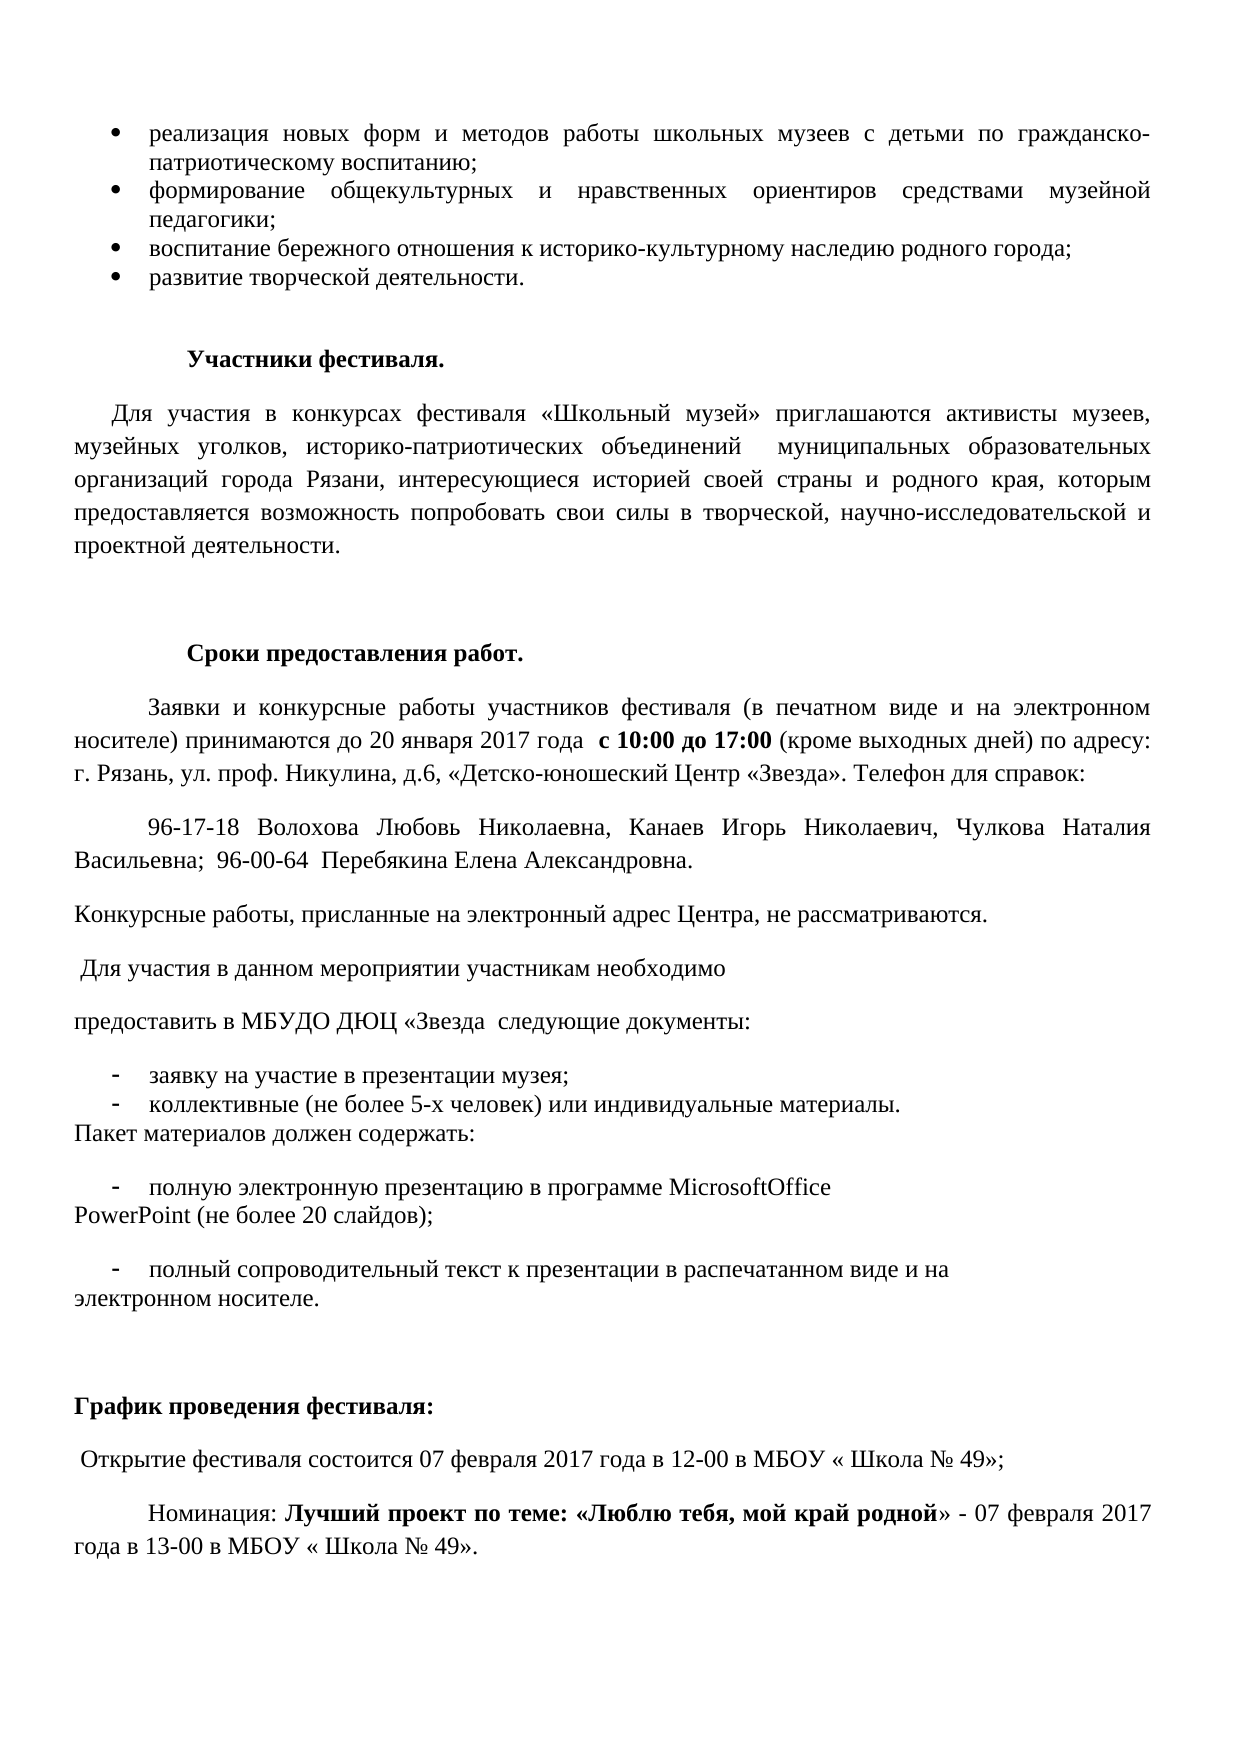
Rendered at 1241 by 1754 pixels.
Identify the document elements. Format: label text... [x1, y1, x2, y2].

list полный сопроводительный текст к презентации в распечатанном виде и на [111, 1254, 1152, 1283]
text электронном носителе. [74, 1283, 1152, 1312]
text Конкурсные работы, присланные на электронный адрес Центра, не рассматриваются. [74, 899, 1152, 927]
text Для участия в конкурсах фестиваля «Школьный музей» приглашаются активисты музеев, музейных уголков, историко-патриотических объединений муниципальных образовательных организаций города Рязани, интересующиеся историей своей страны и родного края, которым предоставляется возможность попробовать свои силы в творческой, научно-исследовательской и проектной деятельности. [74, 398, 1152, 559]
text предоставить в МБУДО ДЮЦ «Звезда следующие документы: [74, 1006, 1152, 1035]
list коллективные (не более 5-х человек) или индивидуальные материалы. [111, 1089, 1152, 1118]
text Открытие фестиваля состоится 07 февраля 2017 года в 12-00 в МБОУ « Школа № 49»; [74, 1444, 1152, 1473]
text 96-17-18 Волохова Любовь Николаевна, Канаев Игорь Николаевич, Чулкова Наталия Васильевна; 96-00-64 Перебякина Елена Александровна. [74, 812, 1152, 874]
text Пакет материалов должен содержать: [74, 1118, 1152, 1147]
list воспитание бережного отношения к историко-культурному наследию родного города; [111, 233, 1152, 262]
text Для участия в данном мероприятии участникам необходимо [74, 953, 1152, 981]
text PowerPoint (не более 20 слайдов); [74, 1200, 1152, 1229]
text Участники фестиваля. [149, 344, 1152, 373]
list реализация новых форм и методов работы школьных музеев с детьми по гражданско-патриотическому воспитанию; [111, 118, 1152, 176]
list заявку на участие в презентации музея; [111, 1060, 1152, 1089]
text Сроки предоставления работ. [149, 638, 1152, 667]
list полную электронную презентацию в программе MicrosoftOffice [111, 1172, 1152, 1200]
list развитие творческой деятельности. [111, 262, 1152, 291]
text График проведения фестиваля: [74, 1391, 1152, 1419]
text Заявки и конкурсные работы участников фестиваля (в печатном виде и на электронном носителе) принимаются до 20 января 2017 года с 10:00 до 17:00 (кроме выходных дней) по адресу: г. Рязань, ул. проф. Никулина, д.6, «Детско-юношеский Центр «Звезда». Телефон для справок: [74, 692, 1152, 787]
list формирование общекультурных и нравственных ориентиров средствами музейной педагогики; [111, 176, 1152, 233]
text Номинация: Лучший проект по теме: «Люблю тебя, мой край родной» - 07 февраля 2017 года в 13-00 в МБОУ « Школа № 49». [74, 1498, 1152, 1560]
